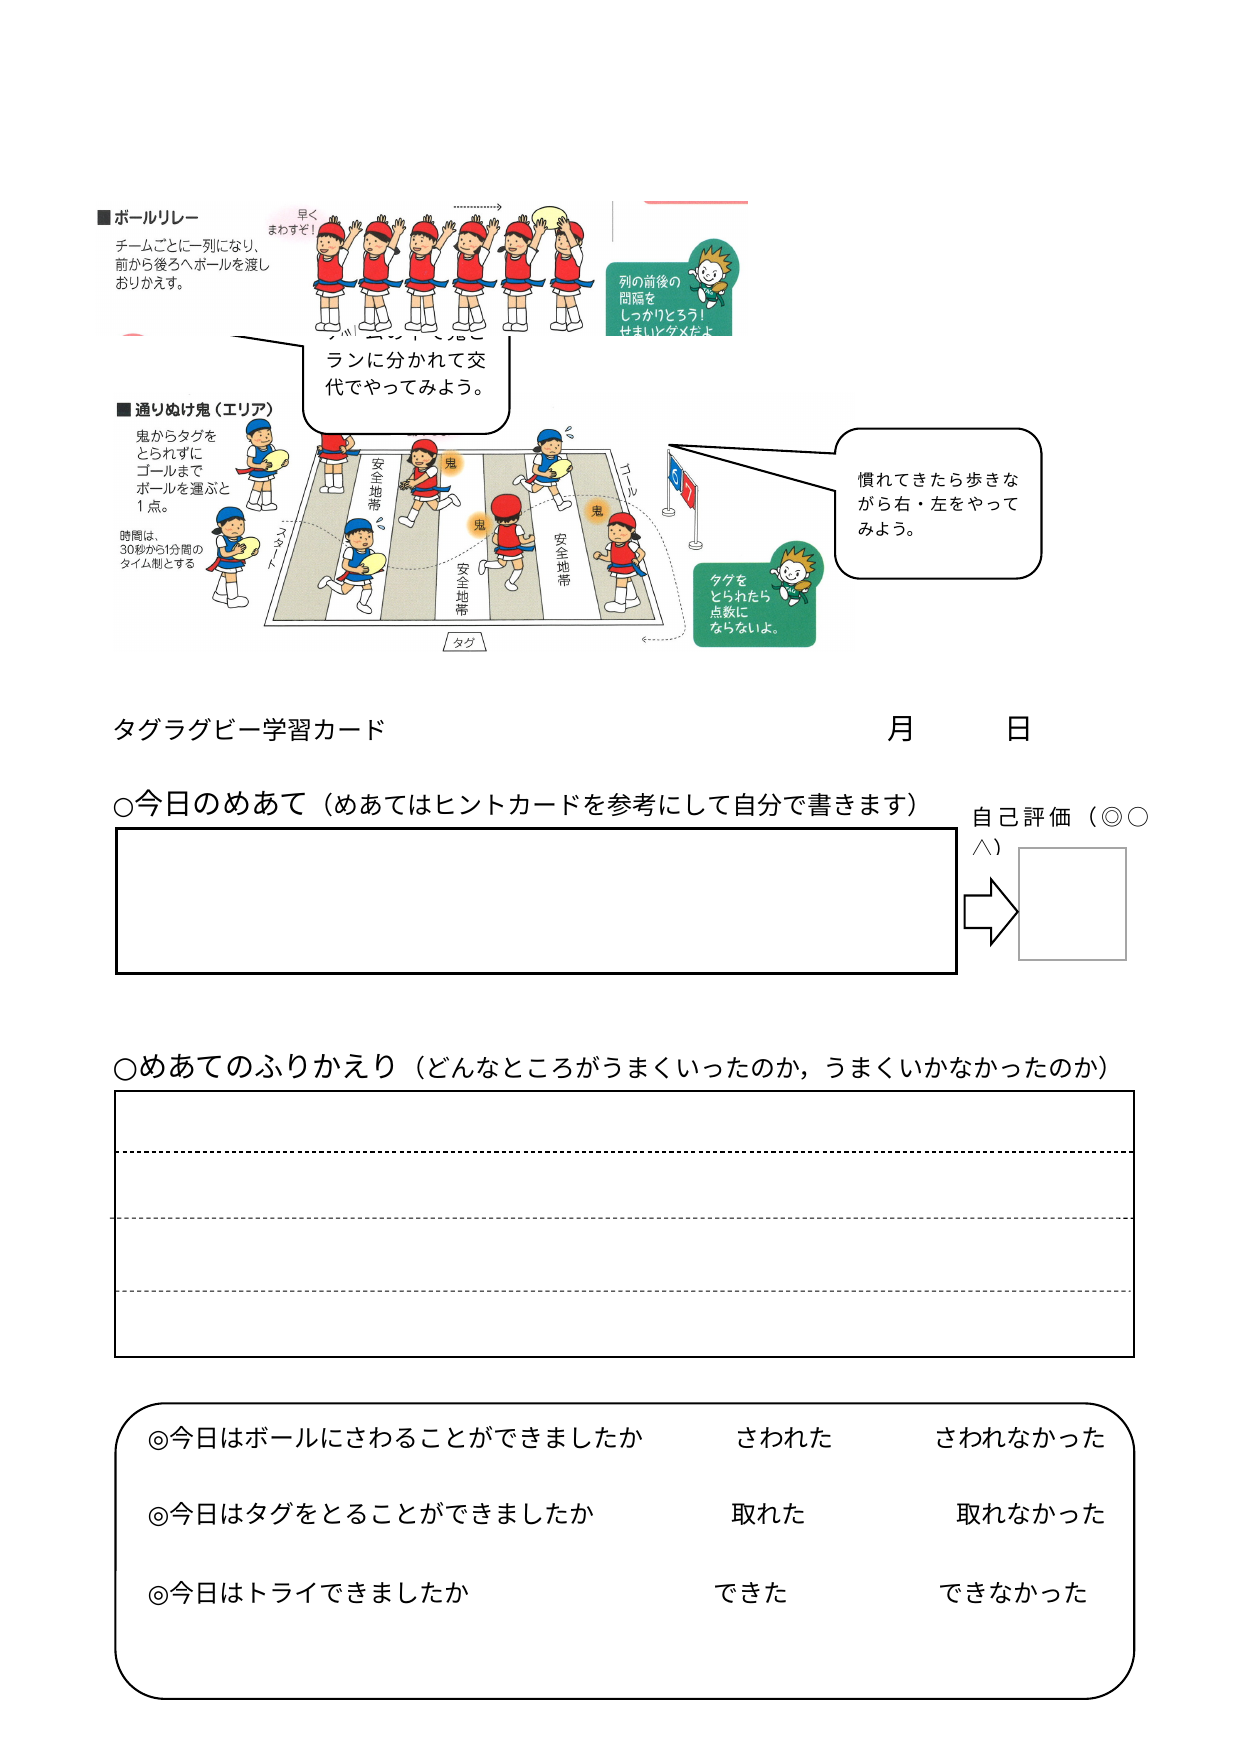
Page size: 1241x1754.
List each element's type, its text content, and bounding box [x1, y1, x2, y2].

picture [112, 392, 855, 652]
text ○今日のめあて（めあてはヒントカードを参考にして自分で書きます） [112, 764, 1128, 839]
text タグラグビー学習カード 月 日 [112, 689, 1128, 764]
text ○めあてのふりかえり（どんなところがうまくいったのか，うまくいかなかったのか） [112, 1027, 1128, 1102]
